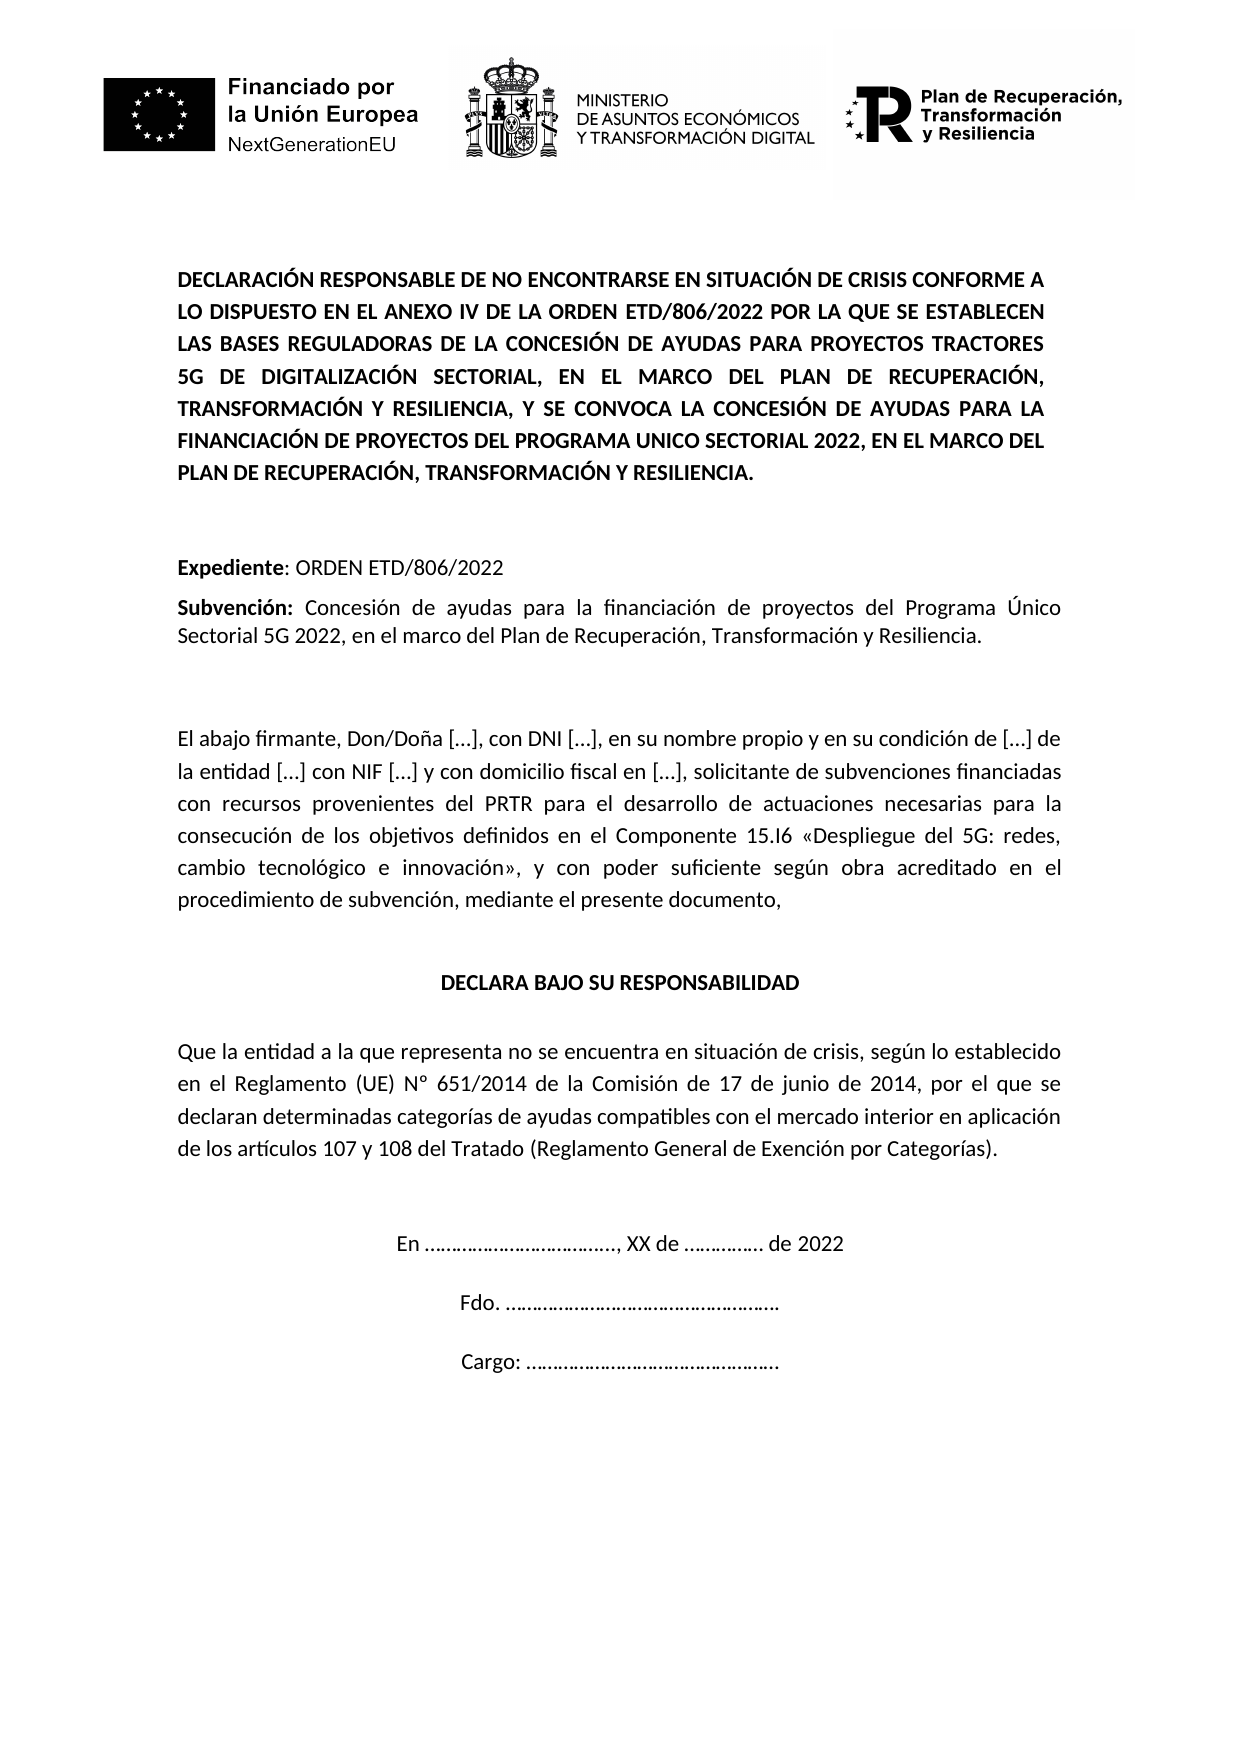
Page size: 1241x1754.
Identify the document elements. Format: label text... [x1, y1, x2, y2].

picture [88, 71, 427, 159]
picture [448, 45, 826, 170]
text El abajo firmante, Don/Doña […], con DNI […], en su nombre propio y en su condición de […] de la entidad […] con NIF […] y con domicilio fiscal en […], solicitante de subvenciones financiadas con recursos provenientes del PRTR para el desarrollo de actuaciones necesarias para la consecución de los objetivos definidos en el Componente 15.I6 «Despliegue del 5G: redes, cambio tecnológico e innovación», y con poder suficiente según obra acreditado en el procedimiento de subvención, mediante el presente documento, [177, 724, 1063, 913]
text Cargo: ………………………………………… [177, 1347, 1063, 1375]
text Subvención: Concesión de ayudas para la financiación de proyectos del Programa Único Sectorial 5G 2022, en el marco del Plan de Recuperación, Transformación y Resiliencia. [177, 593, 1063, 649]
text Expediente: ORDEN ETD/806/2022 [177, 553, 1063, 581]
text Fdo. ……………………………………………. [177, 1288, 1063, 1316]
text En ……………………………..., XX de …………… de 2022 [177, 1229, 1063, 1257]
picture [832, 29, 1135, 200]
text DECLARA BAJO SU RESPONSABILIDAD [177, 968, 1063, 996]
text DECLARACIÓN RESPONSABLE DE NO ENCONTRARSE EN SITUACIÓN DE CRISIS CONFORME A LO DISPUESTO EN EL ANEXO IV DE LA ORDEN ETD/806/2022 POR LA QUE SE ESTABLECEN LAS BASES REGULADORAS DE LA CONCESIÓN DE AYUDAS PARA PROYECTOS TRACTORES 5G DE DIGITALIZACIÓN SECTORIAL, EN EL MARCO DEL PLAN DE RECUPERACIÓN, TRANSFORMACIÓN Y RESILIENCIA, Y SE CONVOCA LA CONCESIÓN DE AYUDAS PARA LA FINANCIACIÓN DE PROYECTOS DEL PROGRAMA UNICO SECTORIAL 2022, EN EL MARCO DEL PLAN DE RECUPERACIÓN, TRANSFORMACIÓN Y RESILIENCIA. [177, 265, 1045, 486]
text Que la entidad a la que representa no se encuentra en situación de crisis, según lo establecido en el Reglamento (UE) Nº 651/2014 de la Comisión de 17 de junio de 2014, por el que se declaran determinadas categorías de ayudas compatibles con el mercado interior en aplicación de los artículos 107 y 108 del Tratado (Reglamento General de Exención por Categorías). [177, 1037, 1063, 1162]
